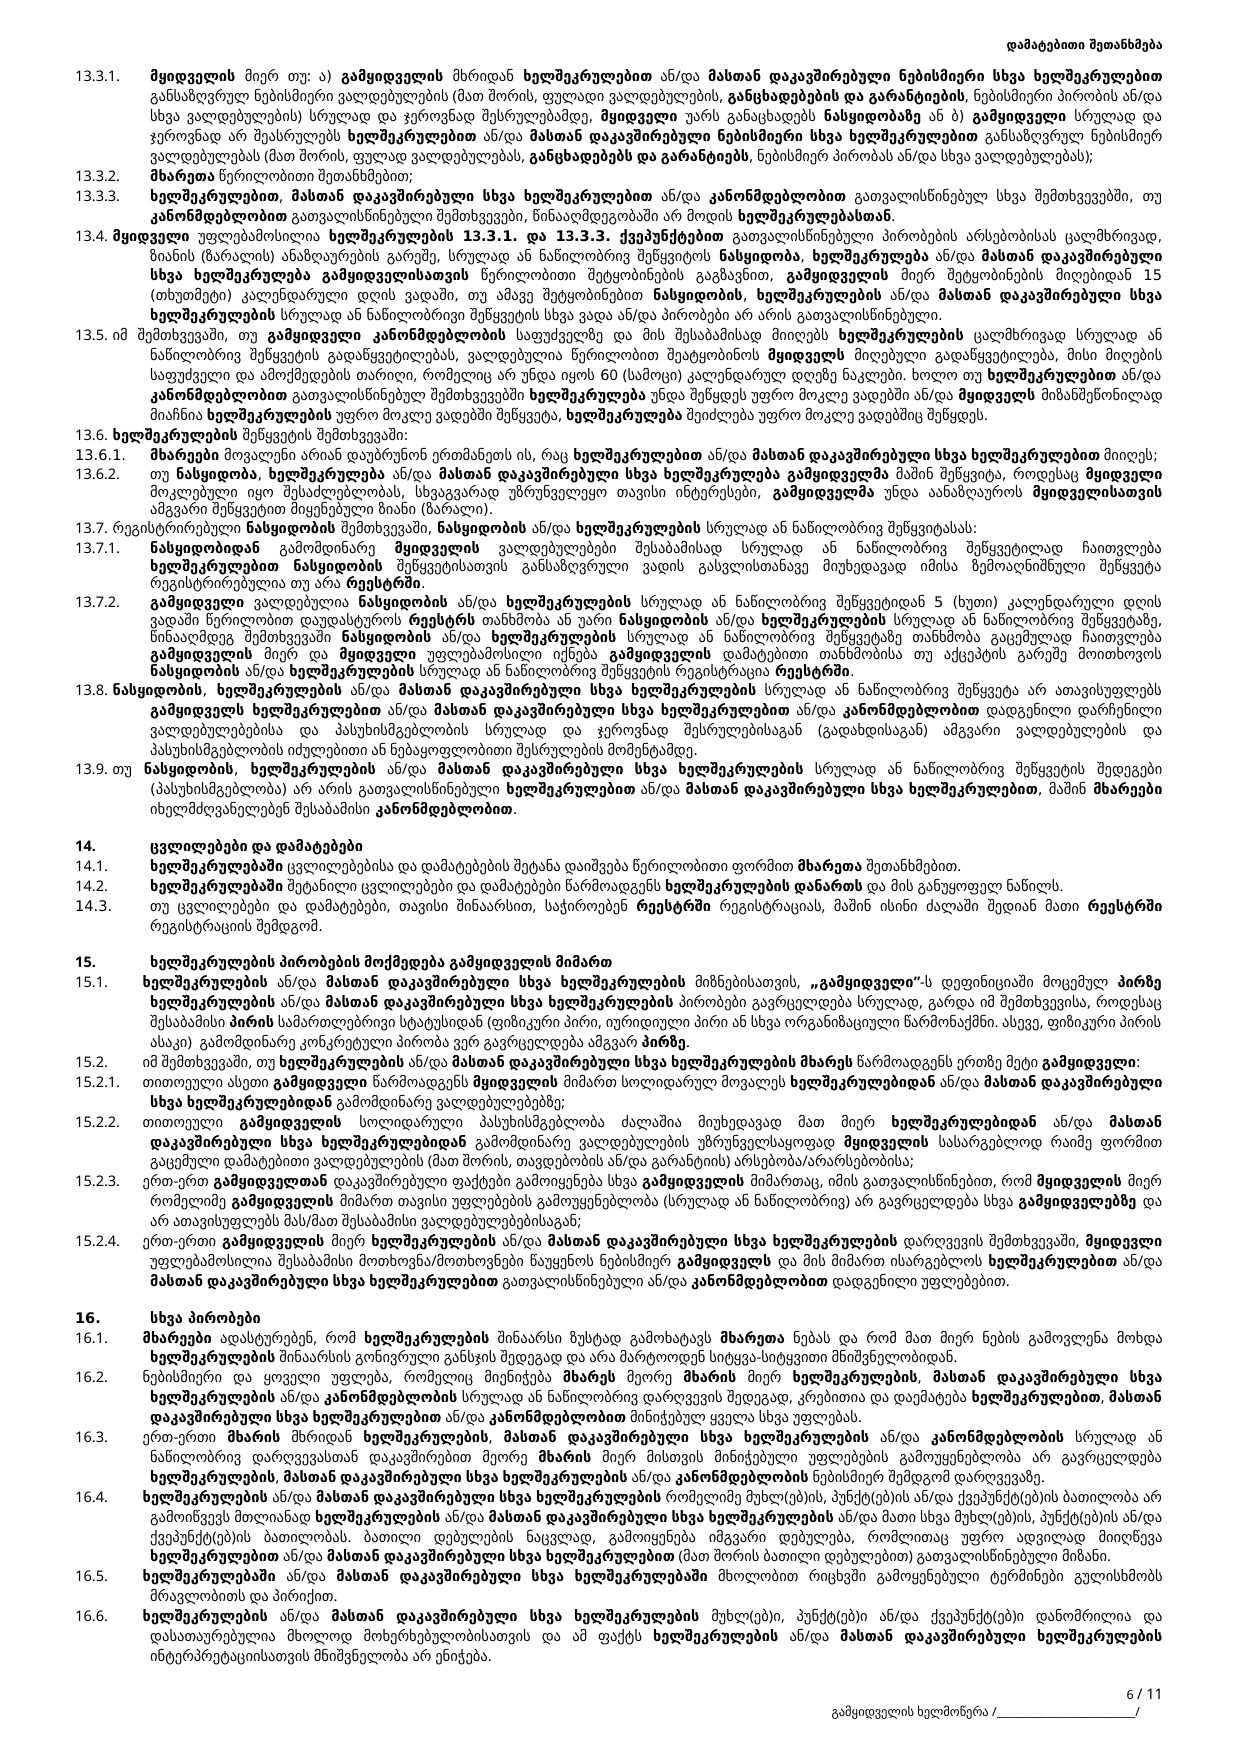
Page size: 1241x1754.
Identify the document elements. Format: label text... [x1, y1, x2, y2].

list ხელშეკრულებაში შეტანილი ცვლილებები და დამატებები წარმოადგენს ხელშეკრულების დანართს და მის განუყოფელ ნაწილს. [75, 876, 1162, 896]
list ერთ-ერთი მხარის მხრიდან ხელშეკრულების, მასთან დაკავშირებული სხვა ხელშეკრულების ან/და კანონმდებლობის სრულად ან ნაწილობრივ დარღვევასთან დაკავშირებით მეორე მხარის მიერ მისთვის მინიჭებული უფლებების გამოუყენებლობა არ გავრცელდება ხელშეკრულების, მასთან დაკავშირებული სხვა ხელშეკრულების ან/და კანონმდებლობის ნებისმიერ შემდგომ დარღვევაზე. [75, 1427, 1162, 1487]
list ნასყიდობის, ხელშეკრულების ან/და მასთან დაკავშირებული სხვა ხელშეკრულების სრულად ან ნაწილობრივ შეწყვეტა არ ათავისუფლებს გამყიდველს ხელშეკრულებით ან/და მასთან დაკავშირებული სხვა ხელშეკრულებით ან/და კანონმდებლობით დადგენილი დარჩენილი ვალდებულებებისა და პასუხისმგებლობის სრულად და ჯეროვნად შესრულებისაგან (გადახდისაგან) ამგვარი ვალდებულების და პასუხისმგებლობის იძულებითი ან ნებაყოფლობითი შესრულების მომენტამდე. [75, 679, 1162, 759]
list ხელშეკრულების შეწყვეტის შემთხვევაში: [75, 424, 1162, 444]
list თითოეული ასეთი გამყიდველი წარმოადგენს მყიდველის მიმართ სოლიდარულ მოვალეს ხელშეკრულებიდან ან/და მასთან დაკავშირებული სხვა ხელშეკრულებიდან გამომდინარე ვალდებულებებზე; [75, 1072, 1162, 1111]
list ხელშეკრულებაში ან/და მასთან დაკავშირებული სხვა ხელშეკრულებაში მხოლობით რიცხვში გამოყენებული ტერმინები გულისხმობს მრავლობითს და პირიქით. [75, 1566, 1162, 1606]
list თუ ნასყიდობის, ხელშეკრულების ან/და მასთან დაკავშირებული სხვა ხელშეკრულების სრულად ან ნაწილობრივ შეწყვეტის შედეგები (პასუხისმგებლობა) არ არის გათვალისწინებული ხელშეკრულებით ან/და მასთან დაკავშირებული სხვა ხელშეკრულებით, მაშინ მხარეები იხელმძღვანელებენ შესაბამისი კანონმდებლობით. [75, 759, 1162, 819]
list მხარეები მოვალენი არიან დაუბრუნონ ერთმანეთს ის, რაც ხელშეკრულებით ან/და მასთან დაკავშირებული სხვა ხელშეკრულებით მიიღეს; [75, 444, 1162, 464]
list თითოეული გამყიდველის სოლიდარული პასუხისმგებლობა ძალაშია მიუხედავად მათ მიერ ხელშეკრულებიდან ან/და მასთან დაკავშირებული სხვა ხელშეკრულებიდან გამომდინარე ვალდებულების უზრუნველსაყოფად მყიდველის სასარგებლოდ რაიმე ფორმით გაცემული დამატებითი ვალდებულების (მათ შორის, თავდებობის ან/და გარანტიის) არსებობა/არარსებობისა; [75, 1111, 1162, 1171]
list იმ შემთხვევაში, თუ ხელშეკრულების ან/და მასთან დაკავშირებული სხვა ხელშეკრულების მხარეს წარმოადგენს ერთზე მეტი გამყიდველი: [75, 1052, 1162, 1072]
list სხვა პირობები [75, 1310, 1162, 1327]
list ხელშეკრულების ან/და მასთან დაკავშირებული სხვა ხელშეკრულების მიზნებისათვის, „გამყიდველი”-ს დეფინიციაში მოცემულ პირზე ხელშეკრულების ან/და მასთან დაკავშირებული სხვა ხელშეკრულების პირობები გავრცელდება სრულად, გარდა იმ შემთხვევისა, როდესაც შესაბამისი პირის სამართლებრივი სტატუსიდან (ფიზიკური პირი, იურიდიული პირი ან სხვა ორგანიზაციული წარმონაქმნი. ასევე, ფიზიკური პირის ასაკი) გამომდინარე კონკრეტული პირობა ვერ გავრცელდება ამგვარ პირზე. [75, 972, 1162, 1052]
list ხელშეკრულებით, მასთან დაკავშირებული სხვა ხელშეკრულებით ან/და კანონმდებლობით გათვალისწინებულ სხვა შემთხვევებში, თუ კანონმდებლობით გათვალისწინებული შემთხვევები, წინააღმდეგობაში არ მოდის ხელშეკრულებასთან. [75, 186, 1162, 225]
list ნასყიდობიდან გამომდინარე მყიდველის ვალდებულებები შესაბამისად სრულად ან ნაწილობრივ შეწყვეტილად ჩაითვლება ხელშეკრულებით ნასყიდობის შეწყვეტისათვის განსაზღვრული ვადის გასვლისთანავე მიუხედავად იმისა ზემოაღნიშნული შეწყვეტა რეგისტრირებულია თუ არა რეესტრში. [75, 538, 1162, 592]
list მხარეთა წერილობითი შეთანხმებით; [75, 166, 1162, 186]
list მხარეები ადასტურებენ, რომ ხელშეკრულების შინაარსი ზუსტად გამოხატავს მხარეთა ნებას და რომ მათ მიერ ნების გამოვლენა მოხდა ხელშეკრულების შინაარსის გონივრული განსჯის შედეგად და არა მარტოოდენ სიტყვა-სიტყვითი მნიშვნელობიდან. [75, 1327, 1162, 1367]
list ხელშეკრულების ან/და მასთან დაკავშირებული სხვა ხელშეკრულების მუხლ(ებ)ი, პუნქტ(ებ)ი ან/და ქვეპუნქტ(ებ)ი დანომრილია და დასათაურებულია მხოლოდ მოხერხებულობისათვის და ამ ფაქტს ხელშეკრულების ან/და მასთან დაკავშირებული ხელშეკრულების ინტერპრეტაციისათვის მნიშვნელობა არ ენიჭება. [75, 1606, 1162, 1666]
list ცვლილებები და დამატებები [75, 836, 1162, 856]
list თუ ცვლილებები და დამატებები, თავისი შინაარსით, საჭიროებენ რეესტრში რეგისტრაციას, მაშინ ისინი ძალაში შედიან მათი რეესტრში რეგისტრაციის შემდგომ. [75, 896, 1162, 935]
list ერთ-ერთ გამყიდველთან დაკავშირებული ფაქტები გამოიყენება სხვა გამყიდველის მიმართაც, იმის გათვალისწინებით, რომ მყიდველის მიერ რომელიმე გამყიდველის მიმართ თავისი უფლებების გამოუყენებლობა (სრულად ან ნაწილობრივ) არ გავრცელდება სხვა გამყიდველებზე და არ ათავისუფლებს მას/მათ შესაბამისი ვალდებულებებისაგან; [75, 1171, 1162, 1231]
list ერთ-ერთი გამყიდველის მიერ ხელშეკრულების ან/და მასთან დაკავშირებული სხვა ხელშეკრულების დარღვევის შემთხვევაში, მყიდევლი უფლებამოსილია შესაბამისი მოთხოვნა/მოთხოვნები წაუყენოს ნებისმიერ გამყიდველს და მის მიმართ ისარგებლოს ხელშეკრულებით ან/და მასთან დაკავშირებული სხვა ხელშეკრულებით გათვალისწინებული ან/და კანონმდებლობით დადგენილი უფლებებით. [75, 1231, 1162, 1291]
list რეგისტრირებული ნასყიდობის შემთხვევაში, ნასყიდობის ან/და ხელშეკრულების სრულად ან ნაწილობრივ შეწყვიტასას: [75, 518, 1162, 538]
list ნებისმიერი და ყოველი უფლება, რომელიც მიენიჭება მხარეს მეორე მხარის მიერ ხელშეკრულების, მასთან დაკავშირებული სხვა ხელშეკრულების ან/და კანონმდებლობის სრულად ან ნაწილობრივ დარღვევის შედეგად, კრებითია და დაემატება ხელშეკრულებით, მასთან დაკავშირებული სხვა ხელშეკრულებით ან/და კანონმდებლობით მინიჭებულ ყველა სხვა უფლებას. [75, 1367, 1162, 1427]
list თუ ნასყიდობა, ხელშეკრულება ან/და მასთან დაკავშირებული სხვა ხელშეკრულება გამყიდველმა მაშინ შეწყვიტა, როდესაც მყიდველი მოკლებული იყო შესაძლებლობას, სხვაგვარად უზრუნველეყო თავისი ინტერესები, გამყიდველმა უნდა აანაზღაუროს მყიდველისათვის ამგვარი შეწყვეტით მიყენებული ზიანი (ზარალი). [75, 464, 1162, 518]
list ხელშეკრულების პირობების მოქმედება გამყიდველის მიმართ [75, 952, 1162, 972]
list ხელშეკრულების ან/და მასთან დაკავშირებული სხვა ხელშეკრულების რომელიმე მუხლ(ებ)ის, პუნქტ(ებ)ის ან/და ქვეპუნქტ(ებ)ის ბათილობა არ გამოიწვევს მთლიანად ხელშეკრულების ან/და მასთან დაკავშირებული სხვა ხელშეკრულების ან/და მათი სხვა მუხლ(ებ)ის, პუნქტ(ებ)ის ან/და ქვეპუნქტ(ებ)ის ბათილობას. ბათილი დებულების ნაცვლად, გამოიყენება იმგვარი დებულება, რომლითაც უფრო ადვილად მიიღწევა ხელშეკრულებით ან/და მასთან დაკავშირებული სხვა ხელშეკრულებით (მათ შორის ბათილი დებულებით) გათვალისწინებული მიზანი. [75, 1487, 1162, 1566]
list იმ შემთხვევაში, თუ გამყიდველი კანონმდებლობის საფუძველზე და მის შესაბამისად მიიღებს ხელშეკრულების ცალმხრივად სრულად ან ნაწილობრივ შეწყვეტის გადაწყვეტილებას, ვალდებულია წერილობით შეატყობინოს მყიდველს მიღებული გადაწყვეტილება, მისი მიღების საფუძველი და ამოქმედების თარიღი, რომელიც არ უნდა იყოს 60 (სამოცი) კალენდარულ დღეზე ნაკლები. ხოლო თუ ხელშეკრულებით ან/და კანონმდებლობით გათვალისწინებულ შემთხვევებში ხელშეკრულება უნდა შეწყდეს უფრო მოკლე ვადებში ან/და მყიდველს მიზანშეწონილად მიაჩნია ხელშეკრულების უფრო მოკლე ვადებში შეწყვეტა, ხელშეკრულება შეიძლება უფრო მოკლე ვადებშიც შეწყდეს. [75, 325, 1162, 424]
list გამყიდველი ვალდებულია ნასყიდობის ან/და ხელშეკრულების სრულად ან ნაწილობრივ შეწყვეტიდან 5 (ხუთი) კალენდარული დღის ვადაში წერილობით დაუდასტუროს რეესტრს თანხმობა ან უარი ნასყიდობის ან/და ხელშეკრულების სრულად ან ნაწილობრივ შეწყვეტაზე, წინააღმდეგ შემთხვევაში ნასყიდობის ან/და ხელშეკრულების სრულად ან ნაწილობრივ შეწყვეტაზე თანხმობა გაცემულად ჩაითვლება გამყიდველის მიერ და მყიდველი უფლებამოსილი იქნება გამყიდველის დამატებითი თანხმობისა თუ აქცეპტის გარეშე მოითხოვოს ნასყიდობის ან/და ხელშეკრულების სრულად ან ნაწილობრივ შეწყვეტის რეგისტრაცია რეესტრში. [75, 592, 1162, 679]
list მყიდველი უფლებამოსილია ხელშეკრულების 13.3.1. და 13.3.3. ქვეპუნქტებით გათვალისწინებული პირობების არსებობისას ცალმხრივად, ზიანის (ზარალის) ანაზღაურების გარეშე, სრულად ან ნაწილობრივ შეწყვიტოს ნასყიდობა, ხელშეკრულება ან/და მასთან დაკავშირებული სხვა ხელშეკრულება გამყიდველისათვის წერილობითი შეტყობინების გაგზავნით, გამყიდველის მიერ შეტყობინების მიღებიდან 15 (თხუთმეტი) კალენდარული დღის ვადაში, თუ ამავე შეტყობინებით ნასყიდობის, ხელშეკრულების ან/და მასთან დაკავშირებული სხვა ხელშეკრულების სრულად ან ნაწილობრივი შეწყვეტის სხვა ვადა ან/და პირობები არ არის გათვალისწინებული. [75, 225, 1162, 325]
list ხელშეკრულებაში ცვლილებებისა და დამატებების შეტანა დაიშვება წერილობითი ფორმით მხარეთა შეთანხმებით. [75, 856, 1162, 876]
list მყიდველის მიერ თუ: ა) გამყიდველის მხრიდან ხელშეკრულებით ან/და მასთან დაკავშირებული ნებისმიერი სხვა ხელშეკრულებით განსაზღვრულ ნებისმიერი ვალდებულების (მათ შორის, ფულადი ვალდებულების, განცხადებების და გარანტიების, ნებისმიერი პირობის ან/და სხვა ვალდებულების) სრულად და ჯეროვნად შესრულებამდე, მყიდველი უარს განაცხადებს ნასყიდობაზე ან ბ) გამყიდველი სრულად და ჯეროვნად არ შეასრულებს ხელშეკრულებით ან/და მასთან დაკავშირებული ნებისმიერი სხვა ხელშეკრულებით განსაზღვრულ ნებისმიერ ვალდებულებას (მათ შორის, ფულად ვალდებულებას, განცხადებებს და გარანტიებს, ნებისმიერ პირობას ან/და სხვა ვალდებულებას); [75, 66, 1162, 166]
